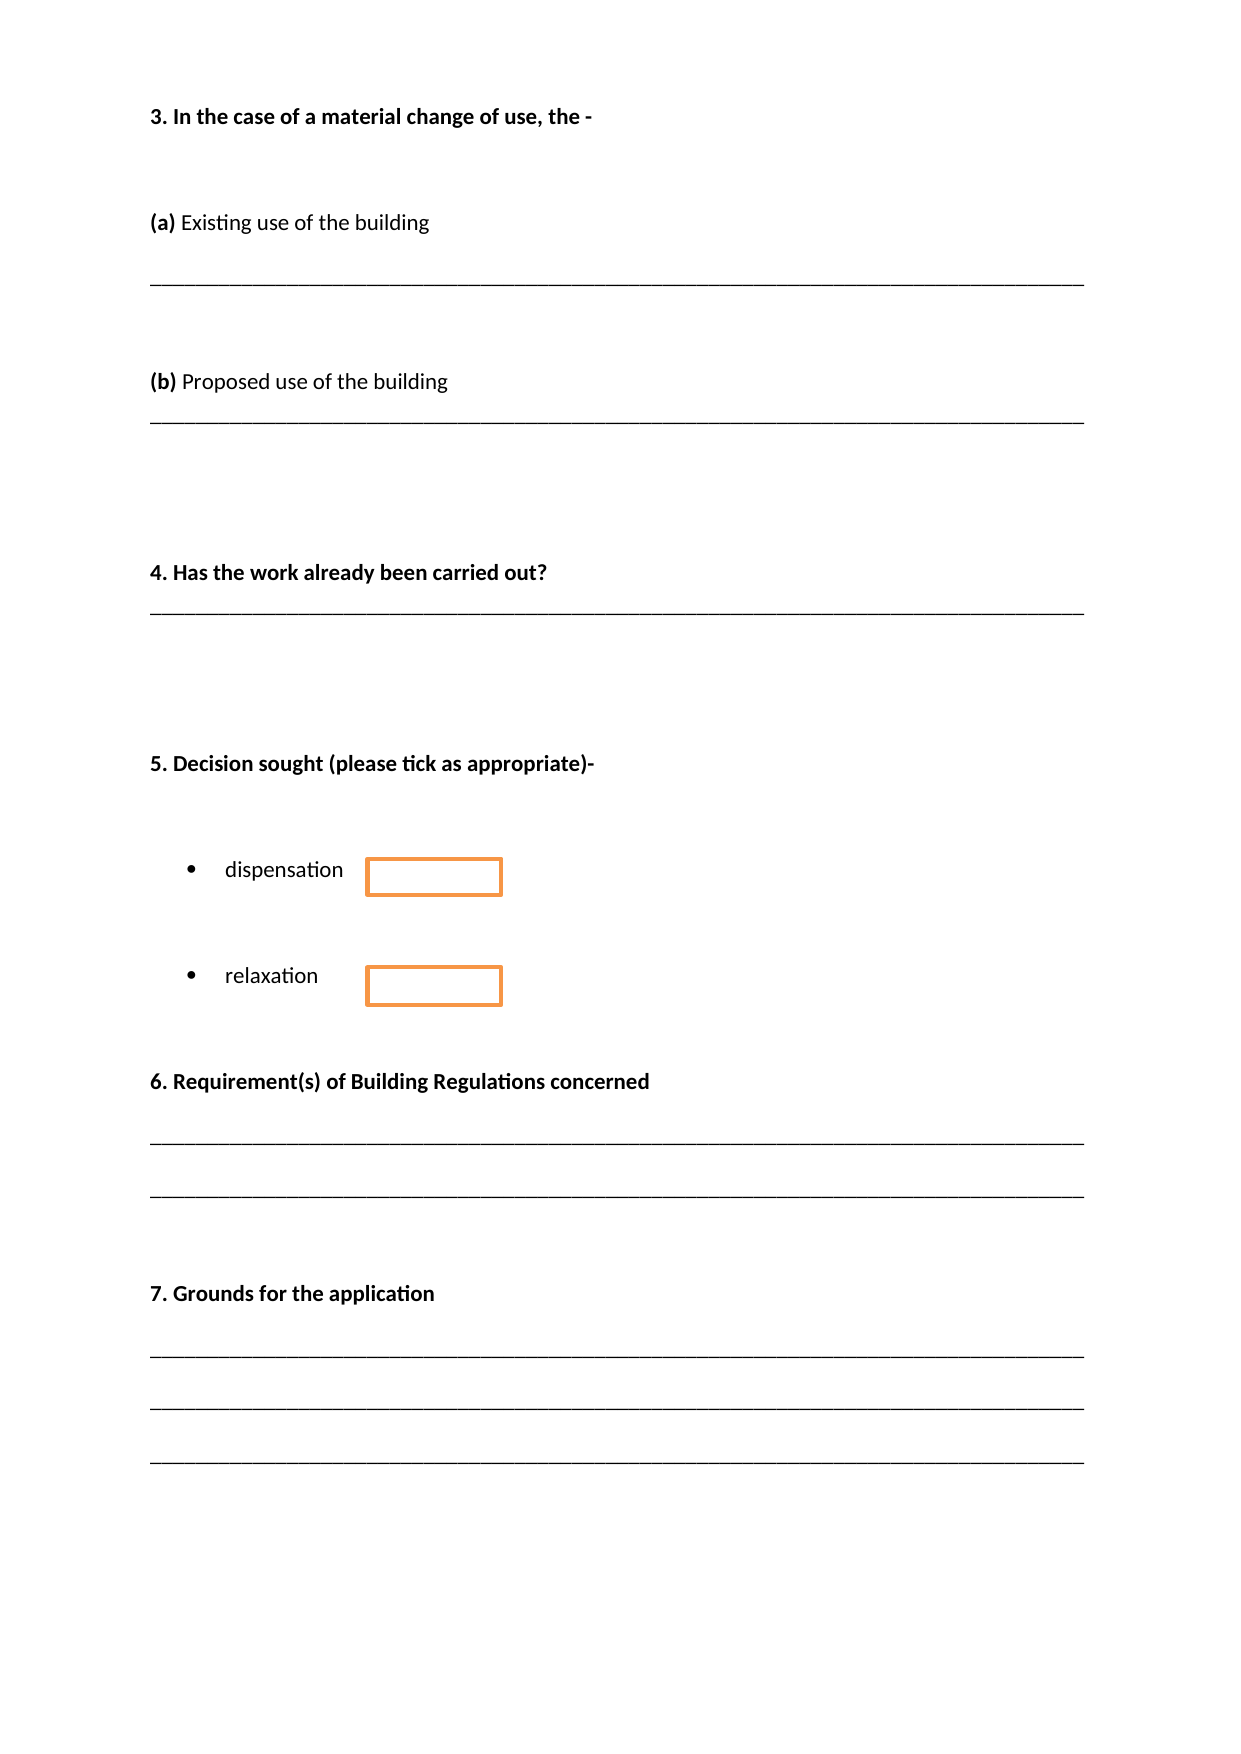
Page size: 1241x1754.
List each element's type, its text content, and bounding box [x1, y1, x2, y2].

text __________________________________________________________________________________ [150, 1173, 1090, 1202]
text (b) Proposed use of the building __________________________________________________________________________________ [150, 367, 1090, 427]
list dispensation [187, 855, 1090, 883]
text 6. Requirement(s) of Building Regulations concerned [150, 1067, 1090, 1096]
text 4. Has the work already been carried out? __________________________________________________________________________________ [150, 558, 1090, 618]
text 7. Grounds for the application [150, 1279, 1090, 1308]
text 3. In the case of a material change of use, the - [150, 102, 1090, 130]
text (a) Existing use of the building [150, 208, 1090, 236]
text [150, 1439, 1090, 1467]
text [150, 261, 1090, 289]
text __________________________________________________________________________________ [150, 1121, 1090, 1148]
text 5. Decision sought (please tick as appropriate)- [150, 749, 1090, 777]
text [150, 1386, 1090, 1414]
text __________________________________________________________________________________ [150, 1333, 1090, 1361]
list relaxation [187, 961, 1090, 989]
